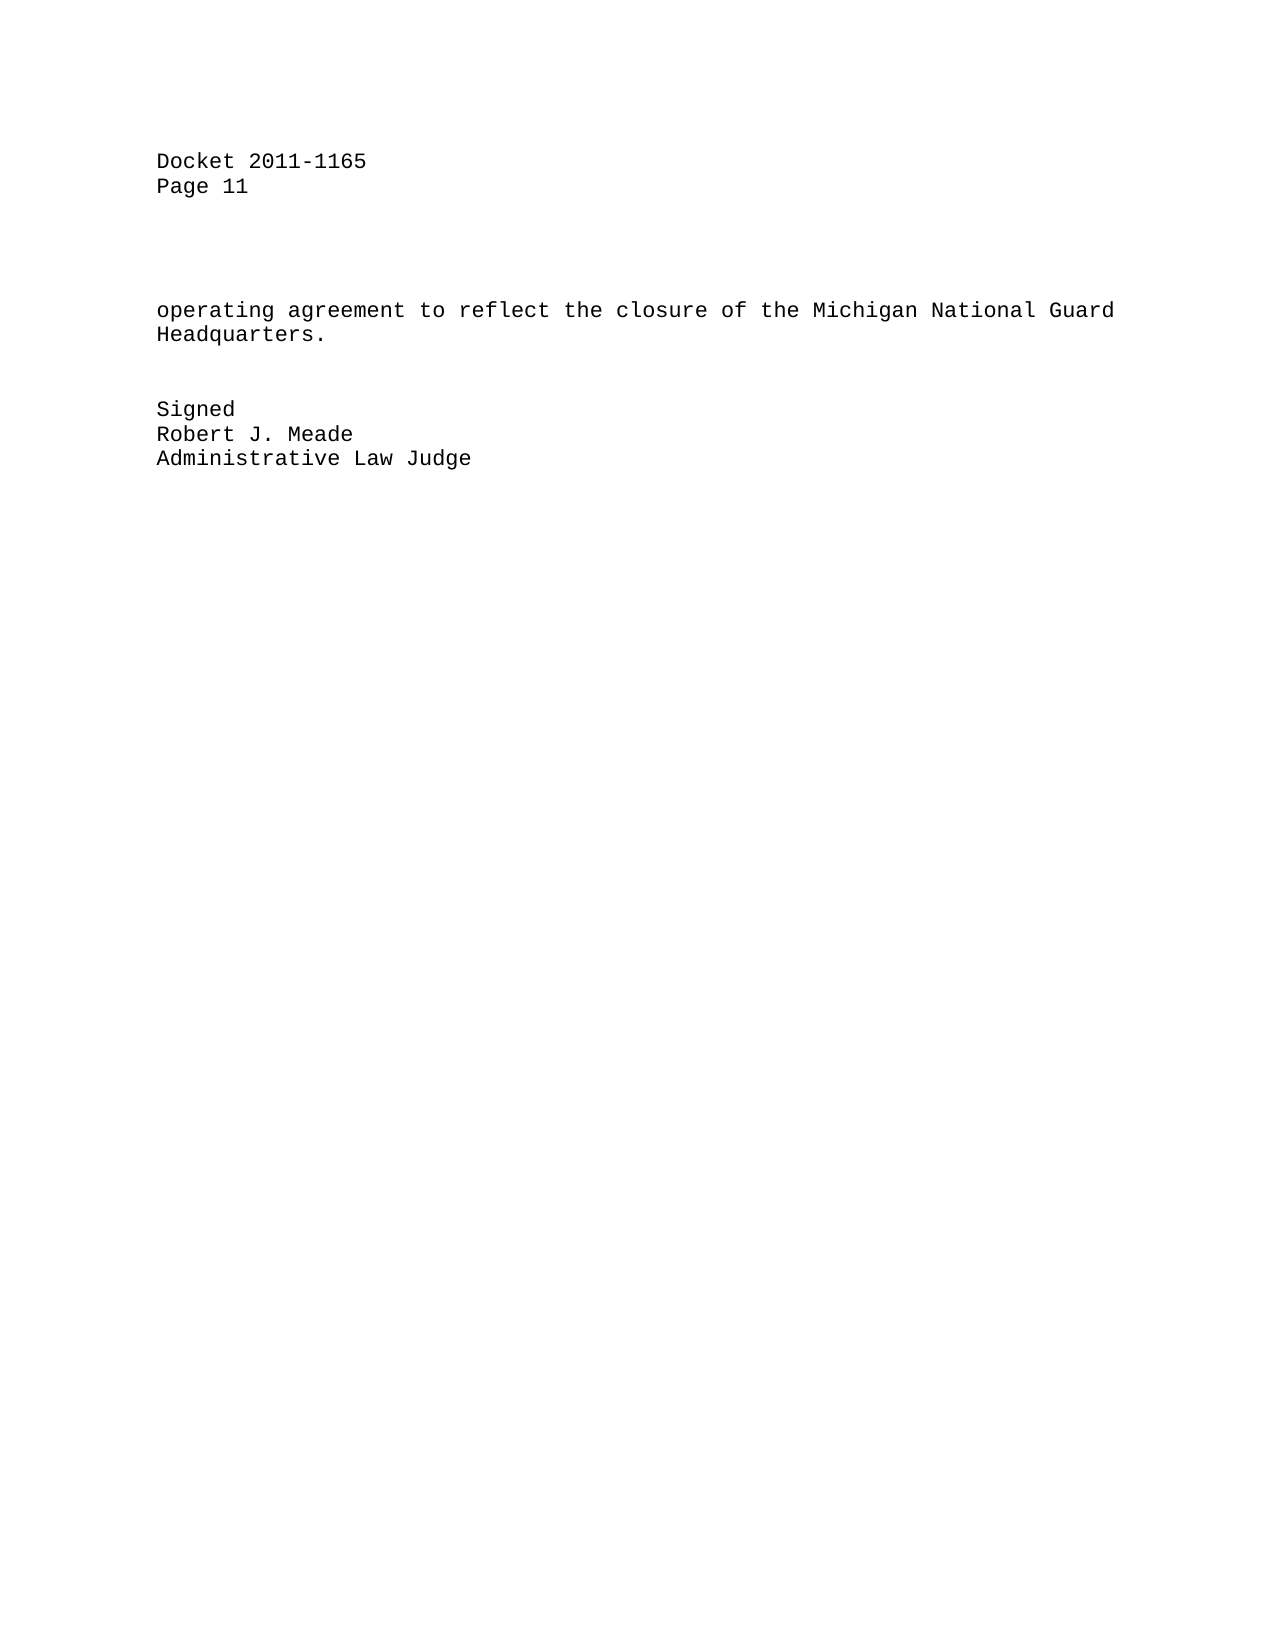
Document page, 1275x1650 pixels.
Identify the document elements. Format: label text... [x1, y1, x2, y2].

text Page 11 [156, 175, 1118, 199]
text Signed [156, 398, 1118, 423]
text Robert J. Meade [156, 423, 1118, 447]
text Docket 2011-1165 [156, 150, 1118, 175]
text Administrative Law Judge [156, 447, 1118, 472]
text operating agreement to reflect the closure of the Michigan National Guard Headquarters. [156, 299, 1118, 348]
